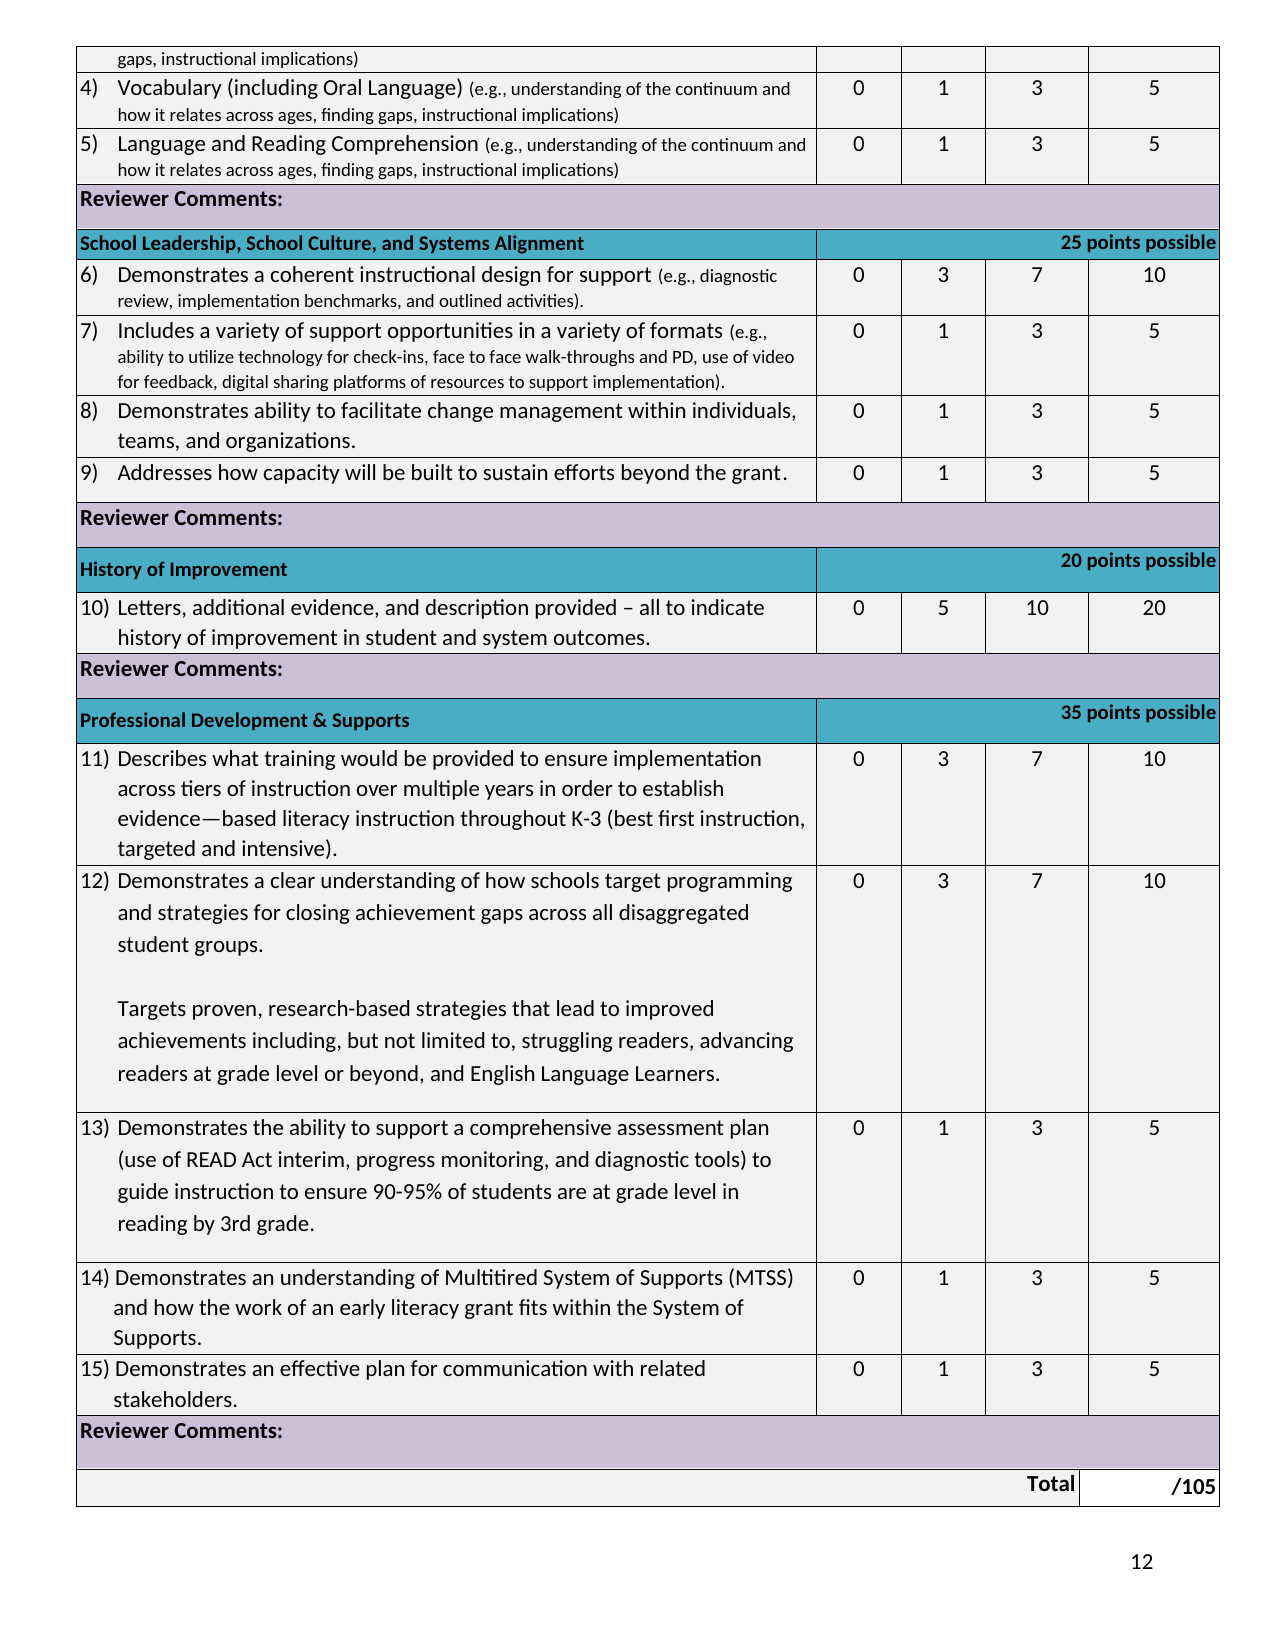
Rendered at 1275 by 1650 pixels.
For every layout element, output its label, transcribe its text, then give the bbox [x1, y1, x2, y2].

table_cell School Leadership, School Culture, and Systems Alignment [77, 230, 816, 259]
table_cell 35 points possible [817, 699, 1219, 743]
table_cell 3 [986, 73, 1088, 128]
table_cell Includes a variety of support opportunities in a variety of formats (e.g., ability to utilize technology for check-ins, face to face walk-throughs and PD, use of video for feedback, digital sharing platforms of resources to support implementation). [77, 316, 816, 395]
table_cell 1 [902, 73, 985, 128]
table_cell Demonstrates ability to facilitate change management within individuals, teams, and organizations. [77, 396, 816, 457]
table_cell 1 [902, 47, 985, 72]
table_cell Total [77, 1470, 1079, 1506]
table_cell 5 [1089, 316, 1219, 395]
table_cell 0 [817, 1263, 901, 1353]
table_cell 7 [986, 744, 1088, 865]
table_cell 0 [817, 260, 901, 315]
table_cell 3 [986, 129, 1088, 183]
table_cell Describes what training would be provided to ensure implementation across tiers of instruction over multiple years in order to establish evidence—based literacy instruction throughout K-3 (best first instruction, targeted and intensive). [77, 744, 816, 865]
table_cell 0 [817, 73, 901, 128]
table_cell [77, 47, 816, 72]
table_cell Addresses how capacity will be built to sustain efforts beyond the grant. [77, 458, 816, 502]
table_cell Demonstrates a coherent instructional design for support (e.g., diagnostic review, implementation benchmarks, and outlined activities). [77, 260, 816, 315]
table_cell 1 [902, 1355, 985, 1415]
table_cell Reviewer Comments: [77, 503, 1219, 547]
table_cell 20 points possible [817, 548, 1219, 592]
table_cell 3 [986, 1263, 1088, 1353]
table_cell Vocabulary (including Oral Language) (e.g., understanding of the continuum and how it relates across ages, finding gaps, instructional implications) [77, 73, 816, 128]
table_cell 0 [817, 396, 901, 457]
table_cell 0 [817, 744, 901, 865]
table_cell 5 [1089, 396, 1219, 457]
table_cell 25 points possible [817, 230, 1219, 259]
table_cell 1 [902, 1263, 985, 1353]
table_cell Demonstrates the ability to support a comprehensive assessment plan (use of READ Act interim, progress monitoring, and diagnostic tools) to guide instruction to ensure 90-95% of students are at grade level in reading by 3rd grade. [77, 1113, 816, 1262]
table_cell Reviewer Comments: [77, 185, 1219, 228]
table_cell 5 [1089, 458, 1219, 502]
table_cell 20 [1089, 593, 1219, 653]
table_cell 5 [1089, 73, 1219, 128]
table_cell 3 [986, 458, 1088, 502]
table_cell 5 [1089, 1355, 1219, 1415]
table_cell 1 [902, 396, 985, 457]
table_cell 15) Demonstrates an effective plan for communication with related stakeholders. [77, 1355, 816, 1415]
table_cell 0 [817, 47, 901, 72]
table_cell 0 [817, 129, 901, 183]
table_cell 3 [986, 396, 1088, 457]
table_cell Demonstrates a clear understanding of how schools target programming and strategies for closing achievement gaps across all disaggregated student groups. Targets proven, research-based strategies that lead to improved achievements including, but not limited to, struggling readers, advancing readers at grade level or beyond, and English Language Learners. [77, 866, 816, 1112]
table_cell 7 [986, 866, 1088, 1112]
table_cell 0 [817, 593, 901, 653]
table_cell 0 [817, 866, 901, 1112]
table_cell 0 [817, 1355, 901, 1415]
table_cell 0 [817, 458, 901, 502]
table_cell 7 [986, 260, 1088, 315]
table_cell 1 [902, 129, 985, 183]
table_cell 3 [986, 316, 1088, 395]
table_cell 10 [986, 593, 1088, 653]
table_cell Reviewer Comments: [77, 1416, 1219, 1468]
table_cell Letters, additional evidence, and description provided – all to indicate history of improvement in student and system outcomes. [77, 593, 816, 653]
table_cell Language and Reading Comprehension (e.g., understanding of the continuum and how it relates across ages, finding gaps, instructional implications) [77, 129, 816, 183]
table_cell 3 [986, 47, 1088, 72]
table_cell 1 [902, 1113, 985, 1262]
table_cell 5 [1089, 1113, 1219, 1262]
table_cell History of Improvement [77, 548, 816, 592]
table_cell 5 [902, 593, 985, 653]
table_cell Reviewer Comments: [77, 654, 1219, 698]
table_cell 5 [1089, 129, 1219, 183]
table_cell 5 [1089, 47, 1219, 72]
table_cell 0 [817, 1113, 901, 1262]
table_cell 0 [817, 316, 901, 395]
table_cell 3 [902, 866, 985, 1112]
table_cell 3 [986, 1355, 1088, 1415]
table_cell 10 [1089, 260, 1219, 315]
table_cell 3 [902, 260, 985, 315]
table_cell Professional Development & Supports [77, 699, 816, 743]
table_cell /105 [1080, 1470, 1219, 1506]
table_cell 3 [902, 744, 985, 865]
table_cell 14) Demonstrates an understanding of Multitired System of Supports (MTSS) and how the work of an early literacy grant fits within the System of Supports. [77, 1263, 816, 1353]
table_cell 5 [1089, 1263, 1219, 1353]
table_cell 1 [902, 458, 985, 502]
table_cell 3 [986, 1113, 1088, 1262]
table_cell 10 [1089, 866, 1219, 1112]
table_cell 1 [902, 316, 985, 395]
table_cell 10 [1089, 744, 1219, 865]
